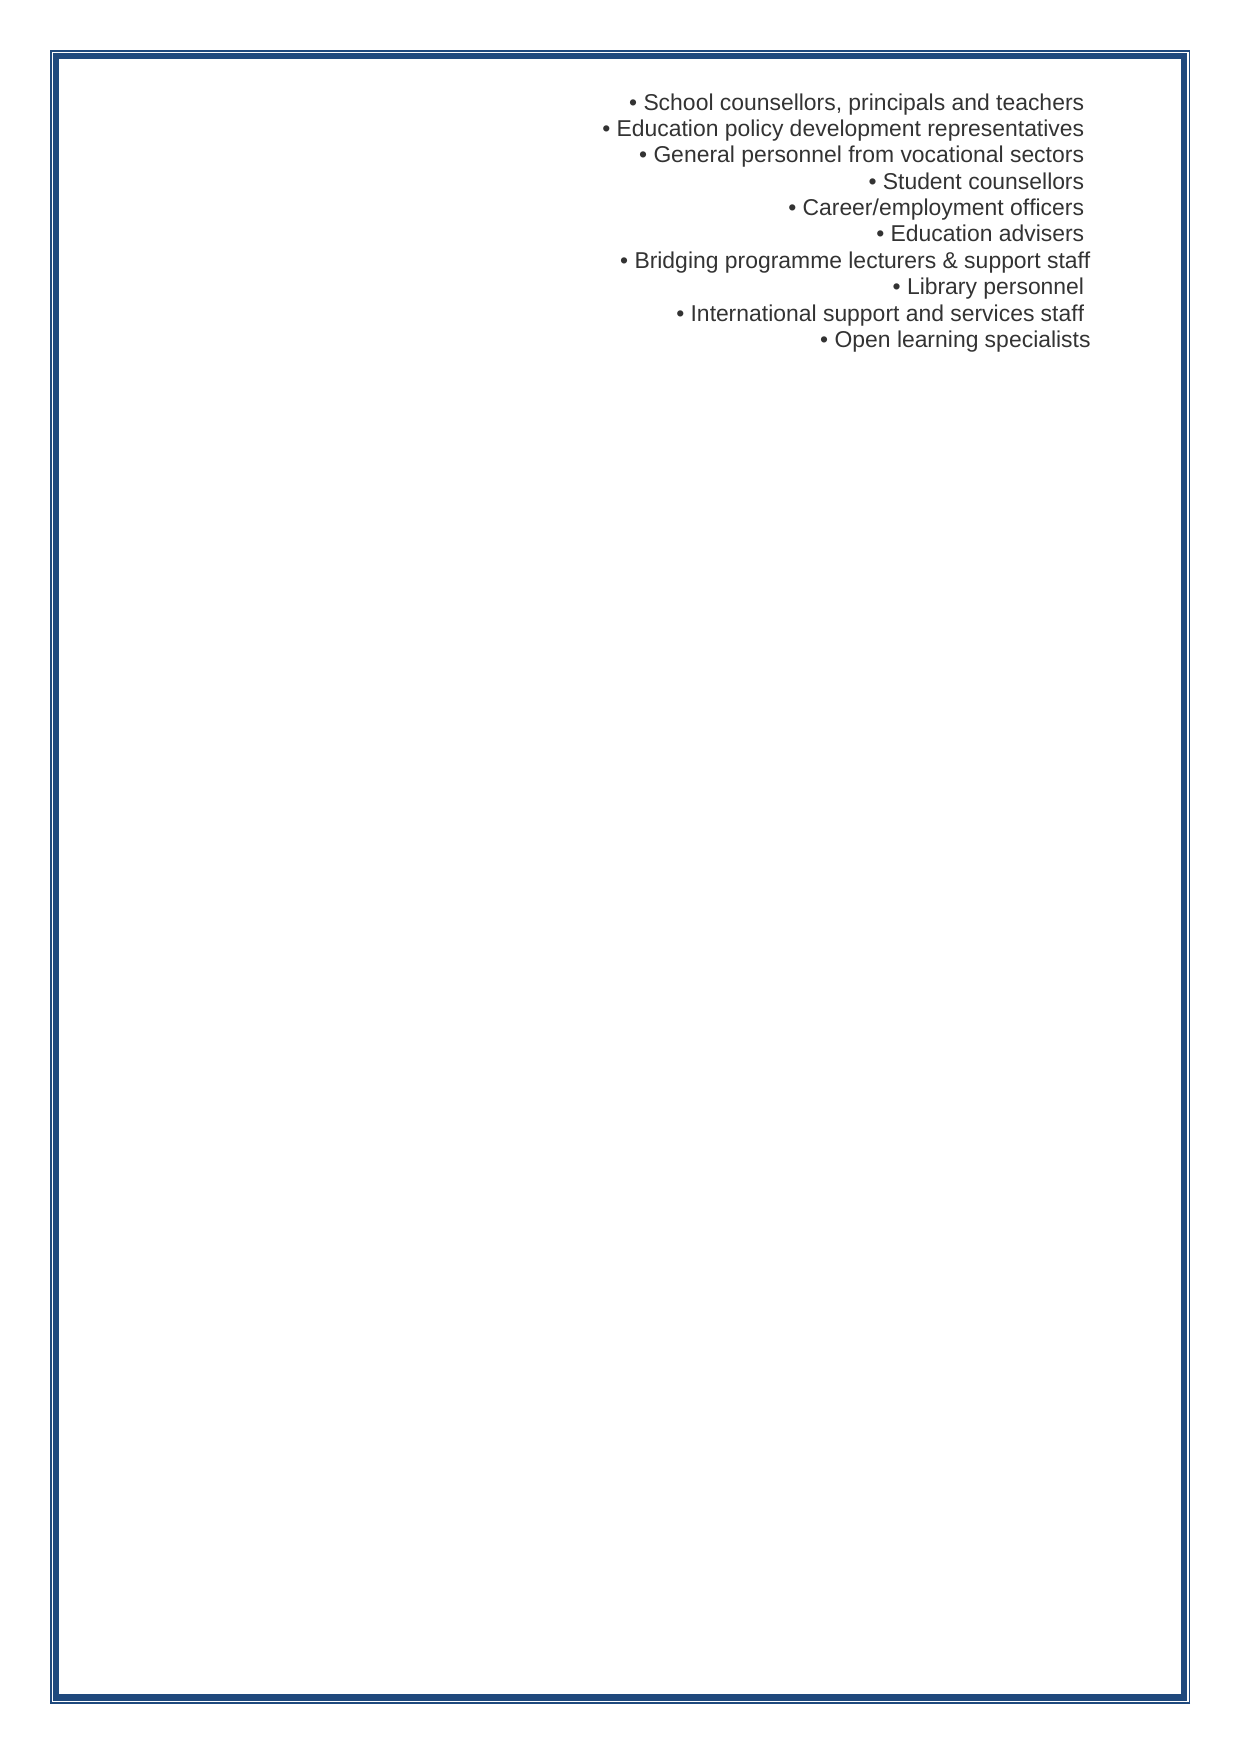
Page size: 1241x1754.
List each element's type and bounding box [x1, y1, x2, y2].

text [150, 89, 1090, 352]
